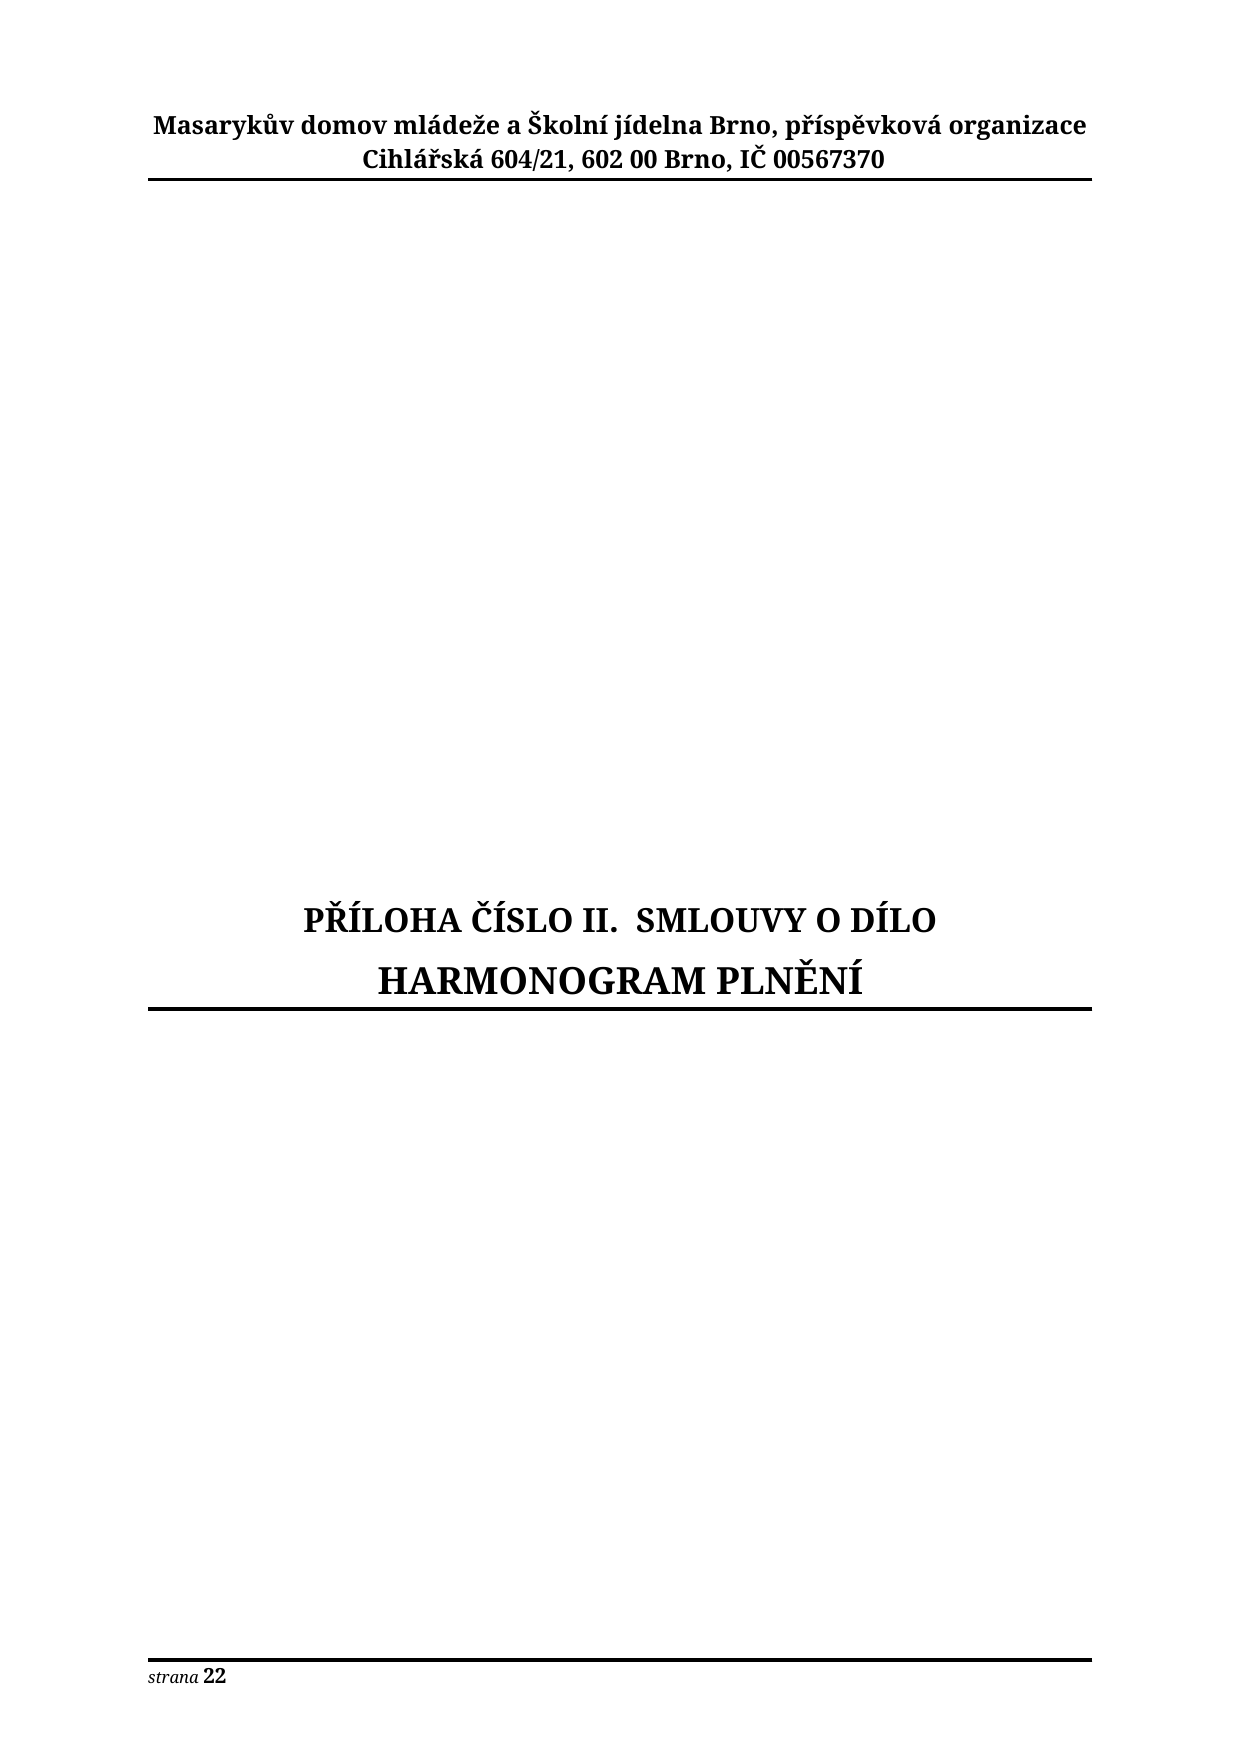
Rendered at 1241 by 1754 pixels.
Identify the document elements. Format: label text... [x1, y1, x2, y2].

text HARMONOGRAM PLNĚNÍ [148, 954, 1092, 1007]
text Příloha číslo II. smlouvy o dílo [148, 896, 1092, 942]
